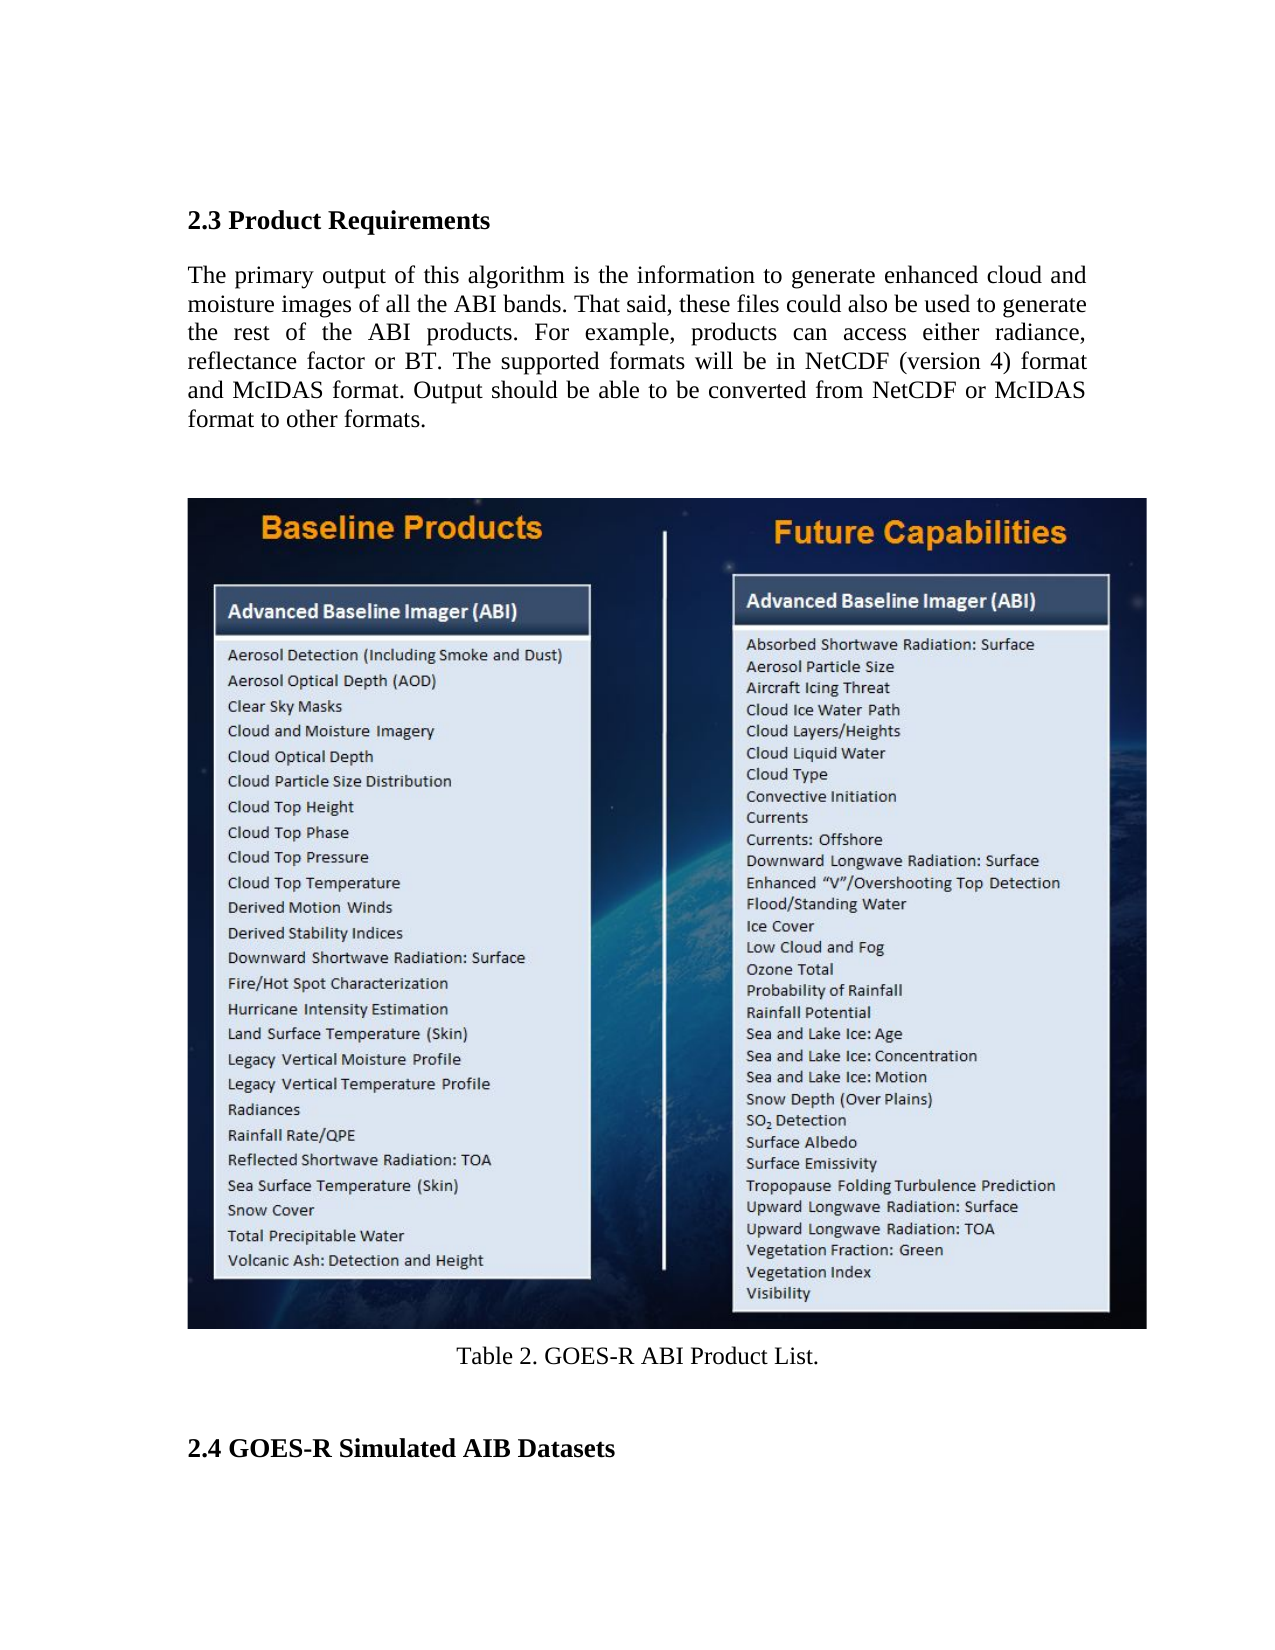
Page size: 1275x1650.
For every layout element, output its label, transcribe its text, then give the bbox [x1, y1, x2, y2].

subtitle 2.4 GOES-R Simulated AIB Datasets [187, 1432, 1087, 1463]
text Table 2. GOES-R ABI Product List. [187, 1341, 1087, 1370]
picture [187, 498, 1147, 1329]
subtitle 2.3 Product Requirements [187, 204, 1087, 235]
text The primary output of this algorithm is the information to generate enhanced cloud and moisture images of all the ABI bands. That said, these files could also be used to generate the rest of the ABI products. For example, products can access either radiance, reflectance factor or BT. The supported formats will be in NetCDF (version 4) format and McIDAS format. Output should be able to be converted from NetCDF or McIDAS format to other formats. [187, 260, 1087, 432]
